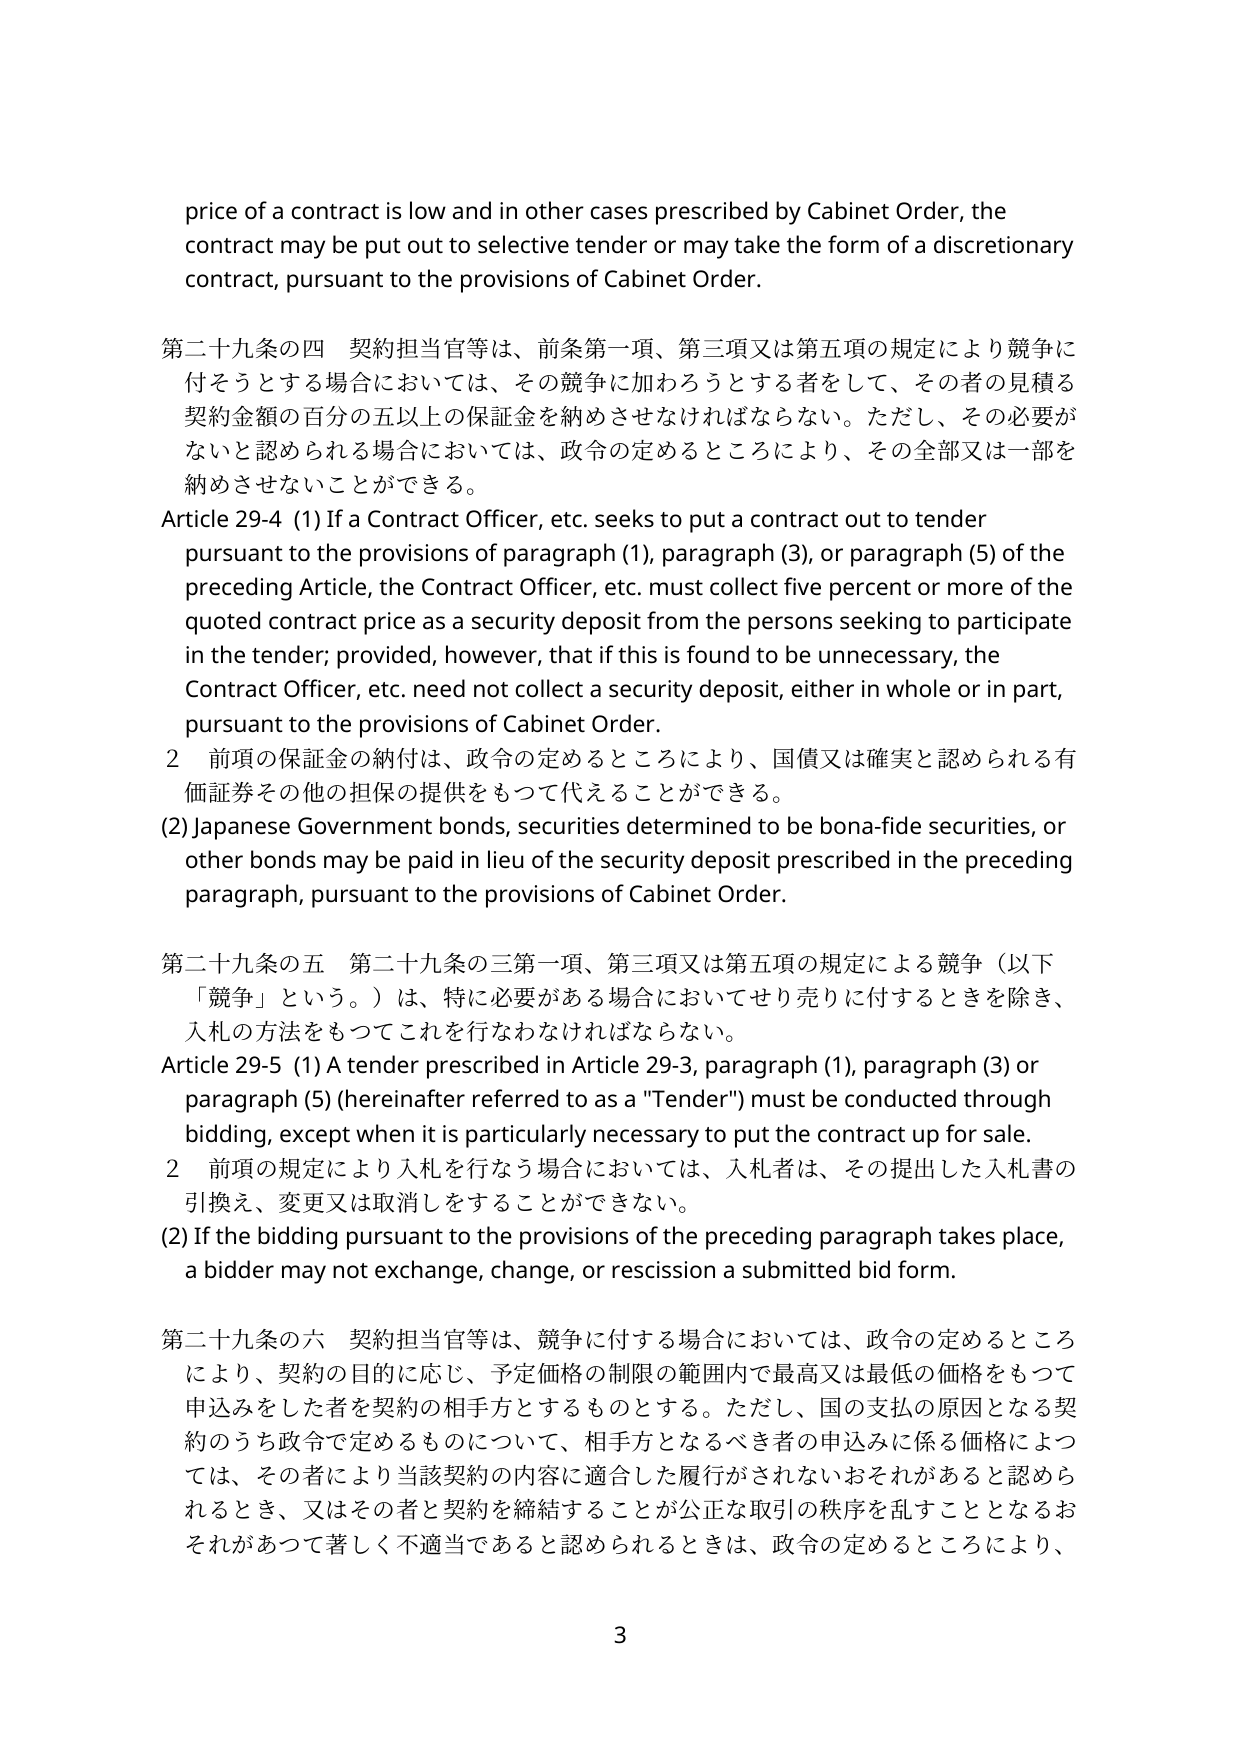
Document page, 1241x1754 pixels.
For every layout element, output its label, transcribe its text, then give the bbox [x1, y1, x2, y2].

text Article 29-4 (1) If a Contract Officer, etc. seeks to put a contract out to tender pursuant to the provisions of paragraph (1), paragraph (3), or paragraph (5) of the preceding Article, the Contract Officer, etc. must collect five percent or more of the quoted contract price as a security deposit from the persons seeking to participate in the tender; provided, however, that if this is found to be unnecessary, the Contract Officer, etc. need not collect a security deposit, either in whole or in part, pursuant to the provisions of Cabinet Order. [161, 501, 1079, 740]
text ２ 前項の保証金の納付は、政令の定めるところにより、国債又は確実と認められる有価証券その他の担保の提供をもつて代えることができる。 [161, 740, 1079, 809]
text Article 29-5 (1) A tender prescribed in Article 29-3, paragraph (1), paragraph (3) or paragraph (5) (hereinafter referred to as a "Tender") must be conducted through bidding, except when it is particularly necessary to put the contract up for sale. [161, 1048, 1079, 1150]
text (2) Japanese Government bonds, securities determined to be bona-fide securities, or other bonds may be paid in lieu of the security deposit prescribed in the preceding paragraph, pursuant to the provisions of Cabinet Order. [161, 809, 1079, 911]
text (2) If the bidding pursuant to the provisions of the preceding paragraph takes place, a bidder may not exchange, change, or rescission a submitted bid form. [161, 1219, 1079, 1287]
text 第二十九条の五 第二十九条の三第一項、第三項又は第五項の規定による競争（以下「競争」という。）は、特に必要がある場合においてせり売りに付するときを除き、入札の方法をもつてこれを行なわなければならない。 [161, 945, 1079, 1048]
text ２ 前項の規定により入札を行なう場合においては、入札者は、その提出した入札書の引換え、変更又は取消しをすることができない。 [161, 1150, 1079, 1219]
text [161, 194, 1079, 296]
text 第二十九条の四 契約担当官等は、前条第一項、第三項又は第五項の規定により競争に付そうとする場合においては、その競争に加わろうとする者をして、その者の見積る契約金額の百分の五以上の保証金を納めさせなければならない。ただし、その必要がないと認められる場合においては、政令の定めるところにより、その全部又は一部を納めさせないことができる。 [161, 330, 1079, 501]
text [161, 1321, 1079, 1560]
